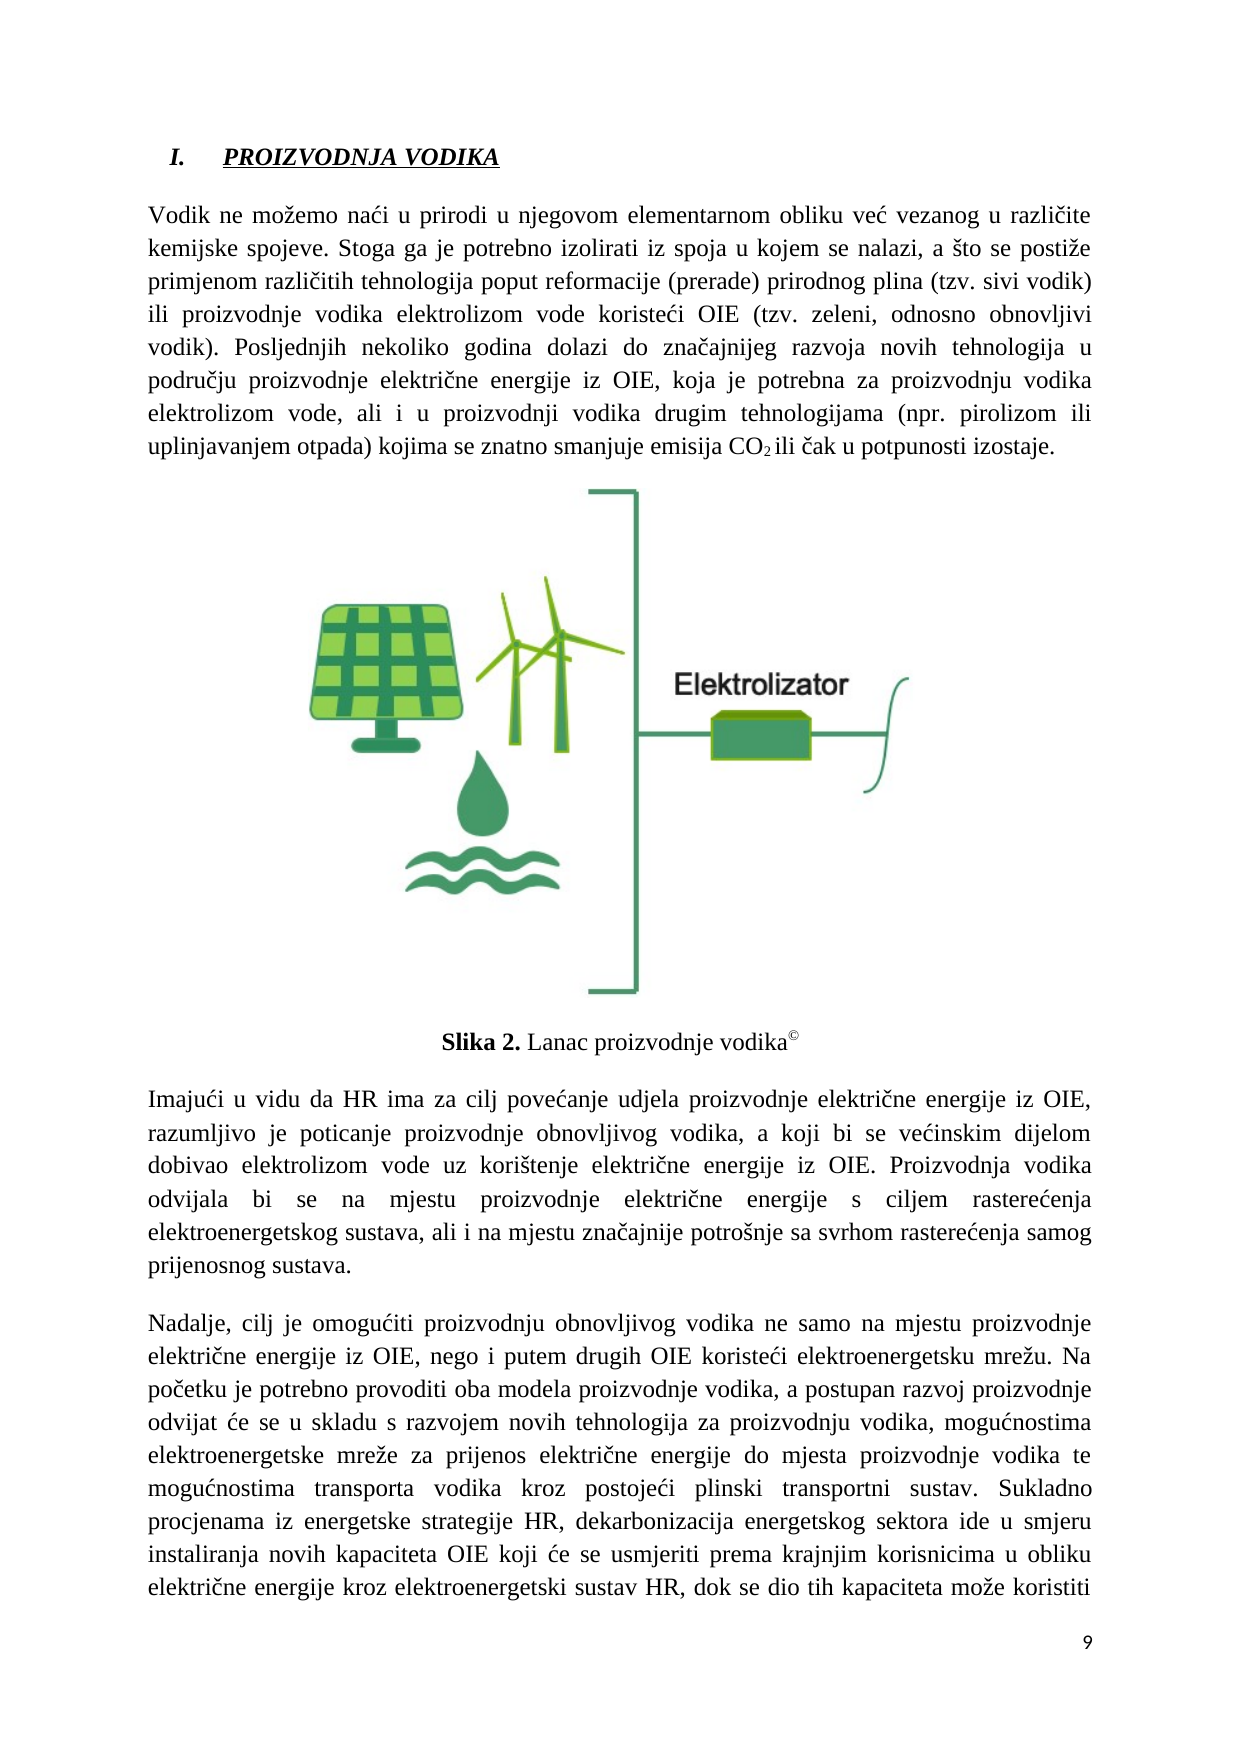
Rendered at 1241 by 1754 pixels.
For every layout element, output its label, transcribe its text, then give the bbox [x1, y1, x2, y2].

text Imajući u vidu da HR ima za cilj povećanje udjela proizvodnje električne energije iz OIE, razumljivo je poticanje proizvodnje obnovljivog vodika, a koji bi se većinskim dijelom dobivao elektrolizom vode uz korištenje električne energije iz OIE. Proizvodnja vodika odvijala bi se na mjestu proizvodnje električne energije s ciljem rasterećenja elektroenergetskog sustava, ali i na mjestu značajnije potrošnje sa svrhom rasterećenja samog prijenosnog sustava. [148, 1084, 1092, 1278]
text Slika 2. Lanac proizvodnje vodika© [148, 1027, 1092, 1055]
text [148, 1308, 1092, 1601]
picture [307, 488, 933, 998]
text Vodik ne možemo naći u prirodi u njegovom elementarnom obliku već vezanog u različite kemijske spojeve. Stoga ga je potrebno izolirati iz spoja u kojem se nalazi, a što se postiže primjenom različitih tehnologija poput reformacije (prerade) prirodnog plina (tzv. sivi vodik) ili proizvodnje vodika elektrolizom vode koristeći OIE (tzv. zeleni, odnosno obnovljivi vodik). Posljednjih nekoliko godina dolazi do značajnijeg razvoja novih tehnologija u području proizvodnje električne energije iz OIE, koja je potrebna za proizvodnju vodika elektrolizom vode, ali i u proizvodnji vodika drugim tehnologijama (npr. pirolizom ili uplinjavanjem otpada) kojima se znatno smanjuje emisija CO2 ili čak u potpunosti izostaje. [148, 200, 1092, 460]
subtitle PROIZVODNJA VODIKA [185, 142, 1092, 171]
